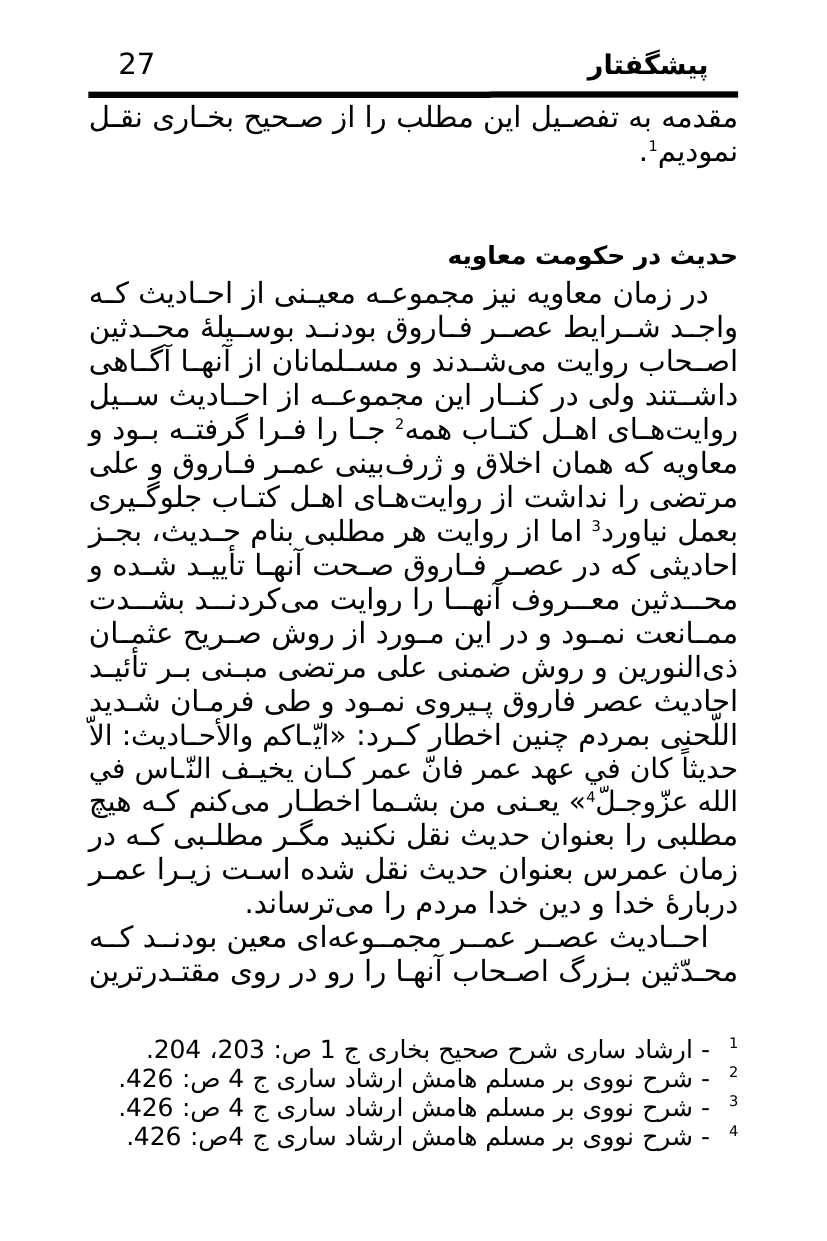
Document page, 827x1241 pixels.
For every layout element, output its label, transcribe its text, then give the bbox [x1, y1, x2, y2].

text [89, 100, 738, 168]
text در زمان معاویه نیز مجموعه معینی از احادیث که واجد شرایط عصر فاروق بودند بوسیلۀ محدثین اصحاب روایت می‌شدند و مسلمانان از آنها آگاهی داشتند ولی در کنار این مجموعه از احادیث سیل روایت‌های اهل کتاب همه جا را فرا گرفته بود و معاویه که همان اخلاق و ژرف‌بینی عمر فاروق و علی مرتضی را نداشت از روایت‌های اهل کتاب جلوگیری بعمل نیاورد اما از روایت هر مطلبی بنام حدیث، بجز احادیثی که در عصر فاروق صحت آنها تأیید شده و محدثین معروف آنها را روایت می‌کردند بشدت ممانعت نمود و در این مورد از روش صریح عثمان ذی‌النورین و روش ضمنی علی مرتضی مبنی بر تأئید احادیث عصر فاروق پیروی نمود و طی فرمان شدید اللّحنی بمردم چنین اخطار کرد: «ایّاكم والأحادیث: الاّ حدیثاً كان في عهد عمر فانّ عمر كان یخیف النّاس في الله عزّوجلّ» یعنی من بشما اخطار می‌کنم که هیچ مطلبی را بعنوان حدیث نقل نکنید مگر مطلبی که در زمان عمرس بعنوان حدیث نقل شده است زیرا عمر دربارۀ خدا و دین خدا مردم را می‌ترساند. [89, 276, 738, 920]
text حدیث در حکومت معاویه [89, 241, 738, 270]
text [89, 920, 738, 988]
